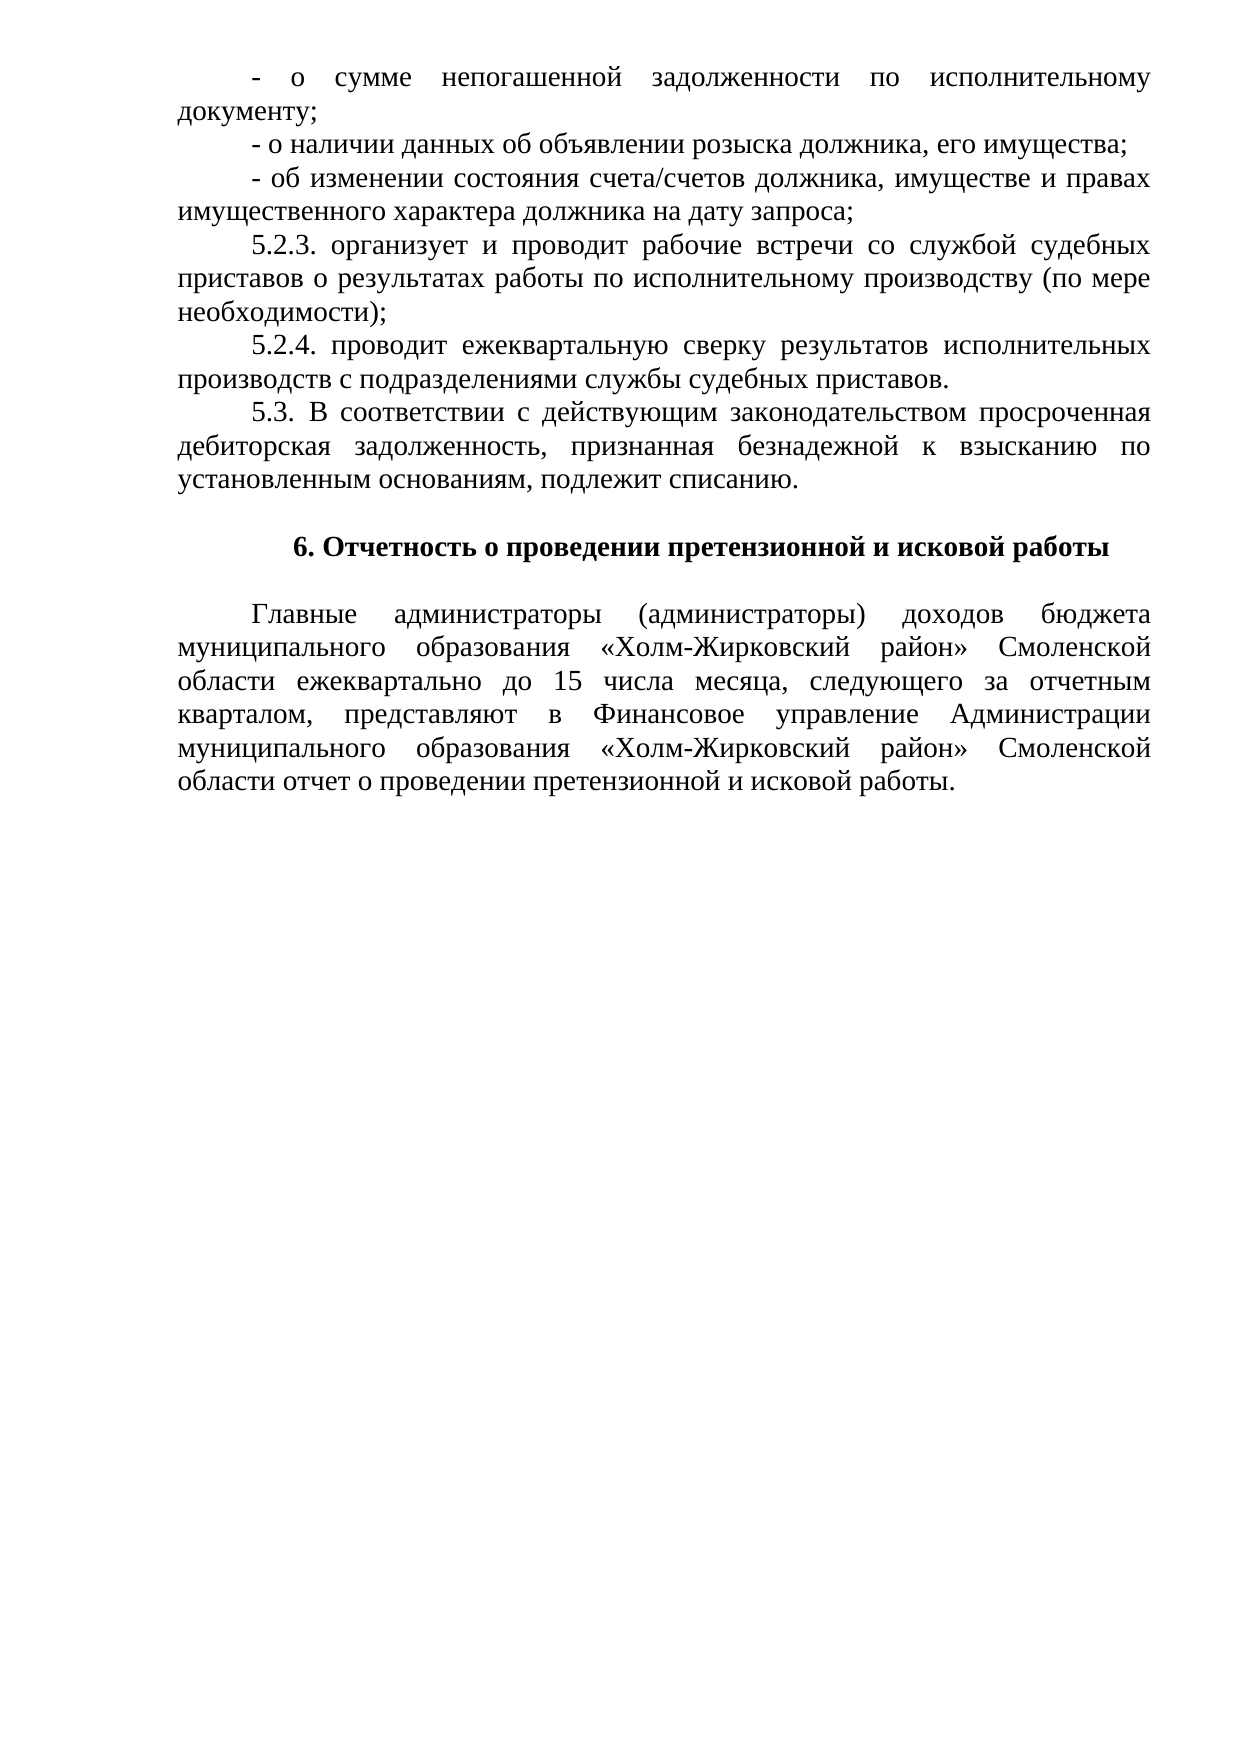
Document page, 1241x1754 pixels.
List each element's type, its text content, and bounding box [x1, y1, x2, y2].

text 5.2.3. организует и проводит рабочие встречи со службой судебных приставов о результатах работы по исполнительному производству (по мере необходимости); [177, 227, 1152, 327]
text - о сумме непогашенной задолженности по исполнительному документу; [177, 59, 1152, 126]
text 5.2.4. проводит ежеквартальную сверку результатов исполнительных производств с подразделениями службы судебных приставов. [177, 327, 1152, 394]
text - о наличии данных об объявлении розыска должника, его имущества; [177, 126, 1152, 160]
text - об изменении состояния счета/счетов должника, имуществе и правах имущественного характера должника на дату запроса; [177, 160, 1152, 227]
text 6. Отчетность о проведении претензионной и исковой работы [177, 529, 1152, 562]
text 5.3. В соответствии с действующим законодательством просроченная дебиторская задолженность, признанная безнадежной к взысканию по установленным основаниям, подлежит списанию. [177, 394, 1152, 495]
text Главные администраторы (администраторы) доходов бюджета муниципального образования «Холм-Жирковский район» Смоленской области ежеквартально до 15 числа месяца, следующего за отчетным кварталом, представляют в Финансовое управление Администрации муниципального образования «Холм-Жирковский район» Смоленской области отчет о проведении претензионной и исковой работы. [177, 596, 1152, 797]
